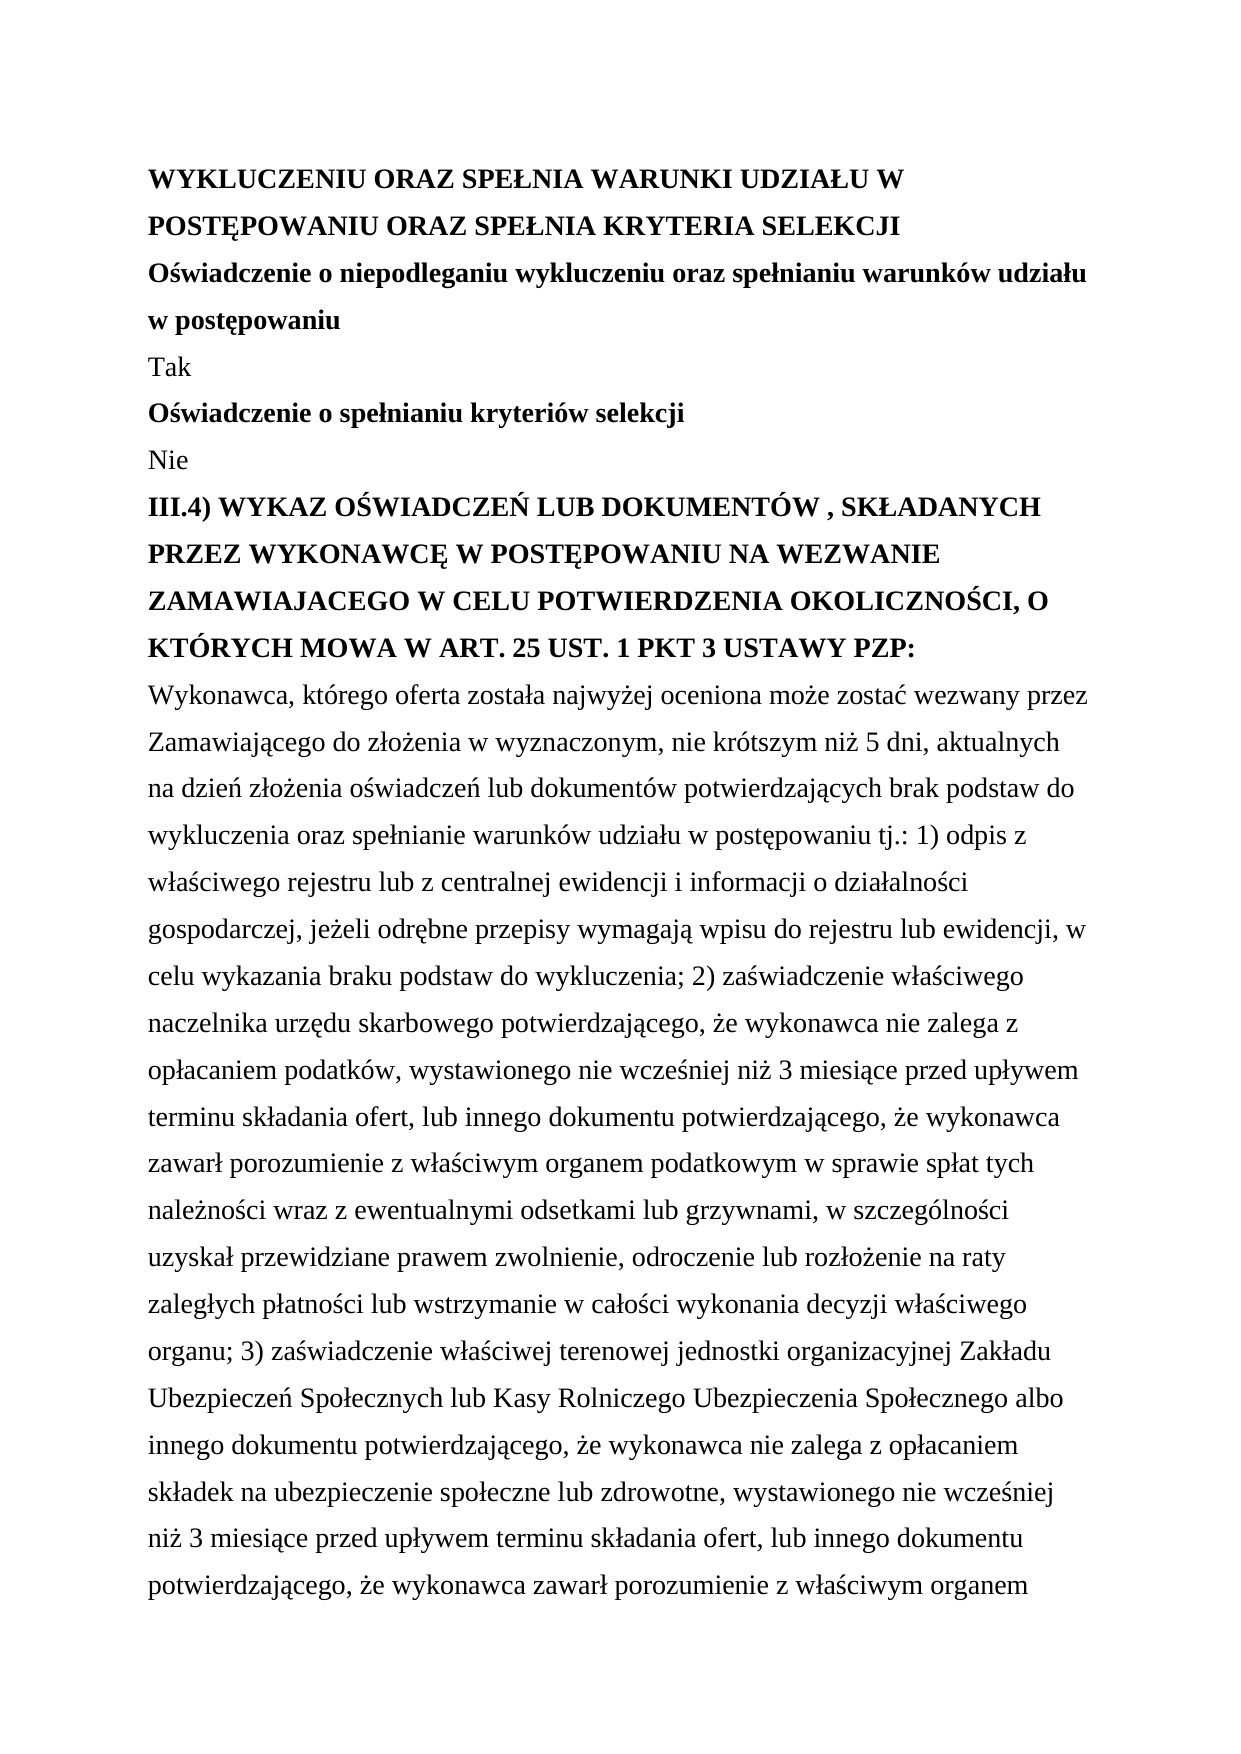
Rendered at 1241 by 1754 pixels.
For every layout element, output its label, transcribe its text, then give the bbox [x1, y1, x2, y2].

text III.4) WYKAZ OŚWIADCZEŃ LUB DOKUMENTÓW , SKŁADANYCH PRZEZ WYKONAWCĘ W POSTĘPOWANIU NA WEZWANIE ZAMAWIAJACEGO W CELU POTWIERDZENIA OKOLICZNOŚCI, O KTÓRYCH MOWA W ART. 25 UST. 1 PKT 3 USTAWY PZP: [148, 476, 1093, 663]
text Oświadczenie o niepodleganiu wykluczeniu oraz spełnianiu warunków udziału w postępowaniu Tak Oświadczenie o spełnianiu kryteriów selekcji Nie [148, 241, 1093, 476]
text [148, 663, 1093, 1601]
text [148, 148, 1093, 241]
